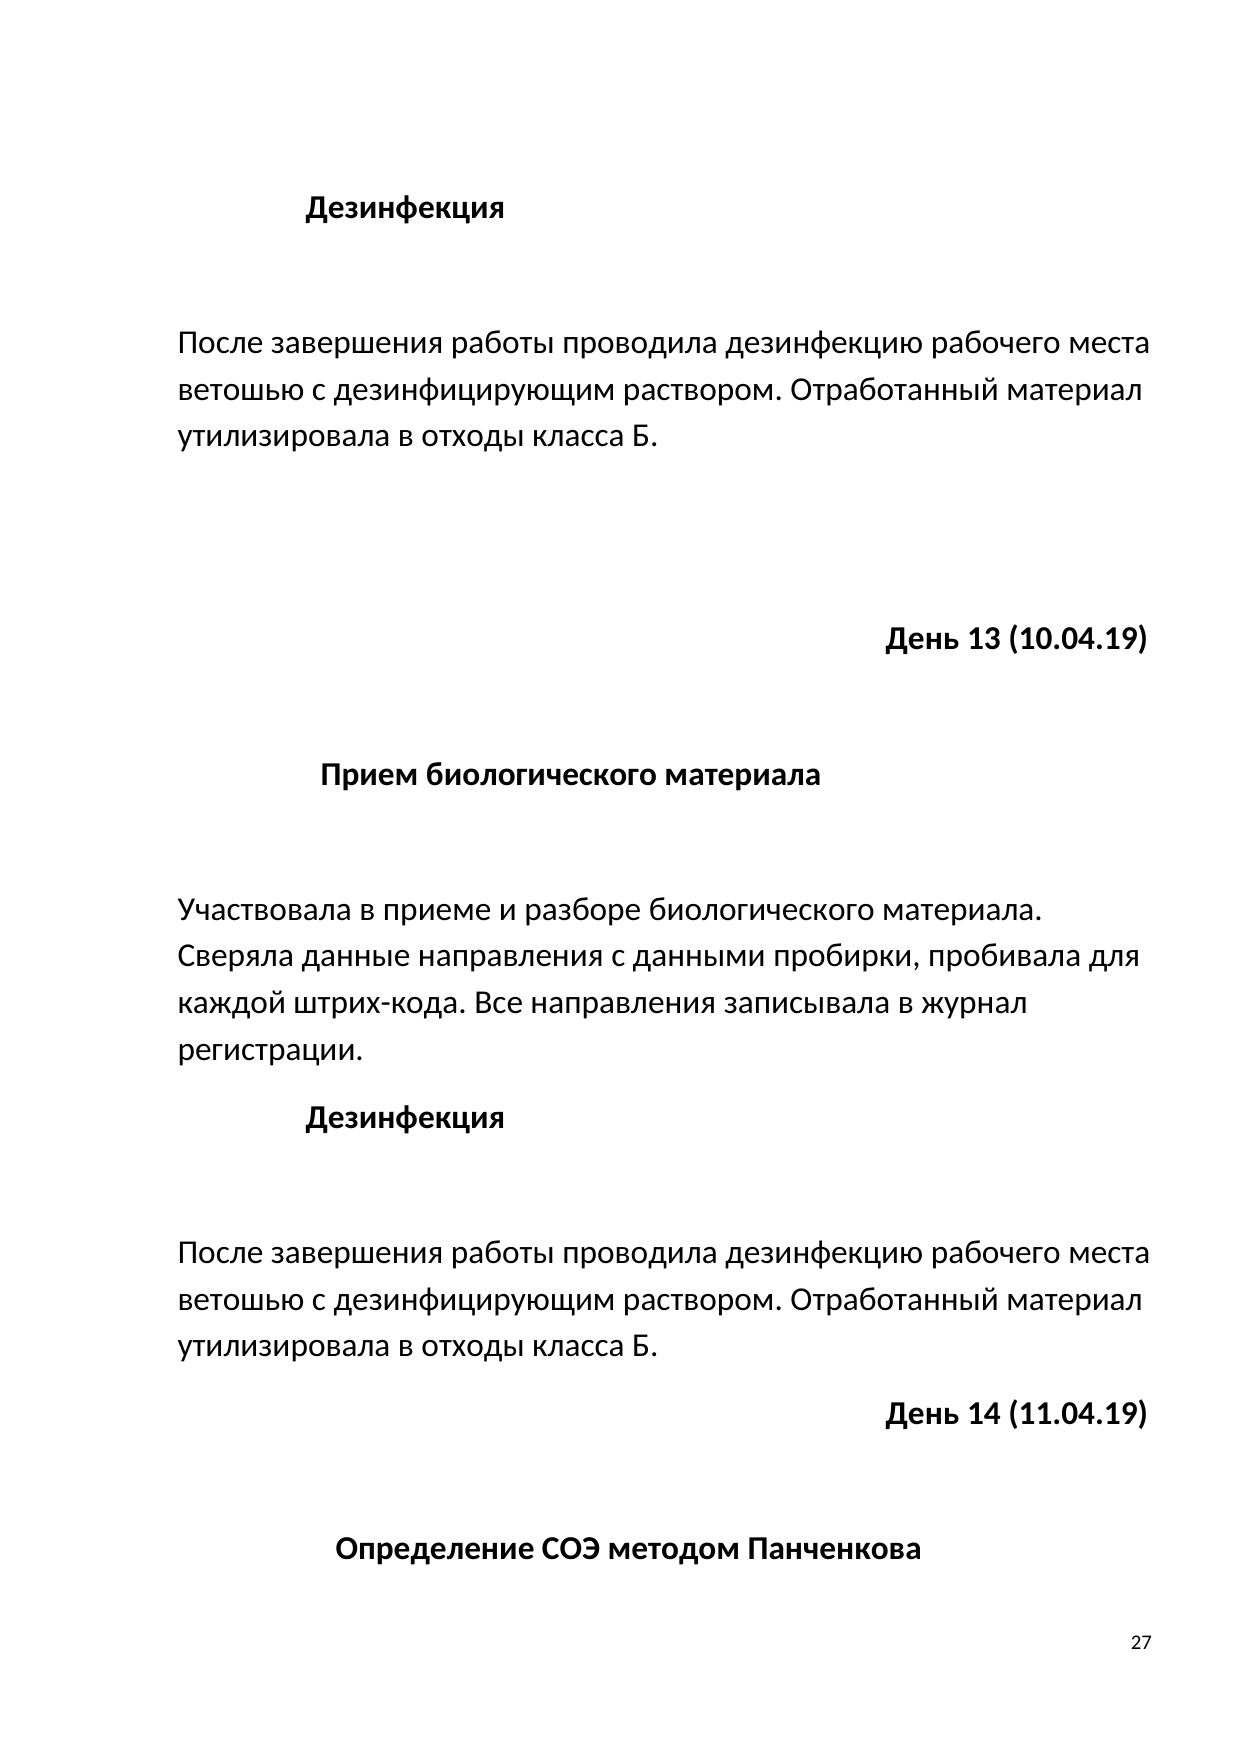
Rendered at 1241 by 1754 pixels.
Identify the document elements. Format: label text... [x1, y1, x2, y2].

text День 13 (10.04.19) [177, 617, 1152, 658]
text Прием биологического материала [177, 752, 1152, 793]
text Участвовала в приеме и разборе биологического материала. Сверяла данные направления с данными пробирки, пробивала для каждой штрих-кода. Все направления записывала в журнал регистрации. [177, 888, 1152, 1069]
text После завершения работы проводила дезинфекцию рабочего места ветошью с дезинфицирующим раствором. Отработанный материал утилизировала в отходы класса Б. [177, 321, 1152, 455]
text Дезинфекция [177, 186, 1152, 226]
text Определение СОЭ методом Панченкова [177, 1527, 1152, 1568]
text День 14 (11.04.19) [177, 1392, 1152, 1433]
text Дезинфекция [177, 1096, 1152, 1136]
text После завершения работы проводила дезинфекцию рабочего места ветошью с дезинфицирующим раствором. Отработанный материал утилизировала в отходы класса Б. [177, 1231, 1152, 1365]
